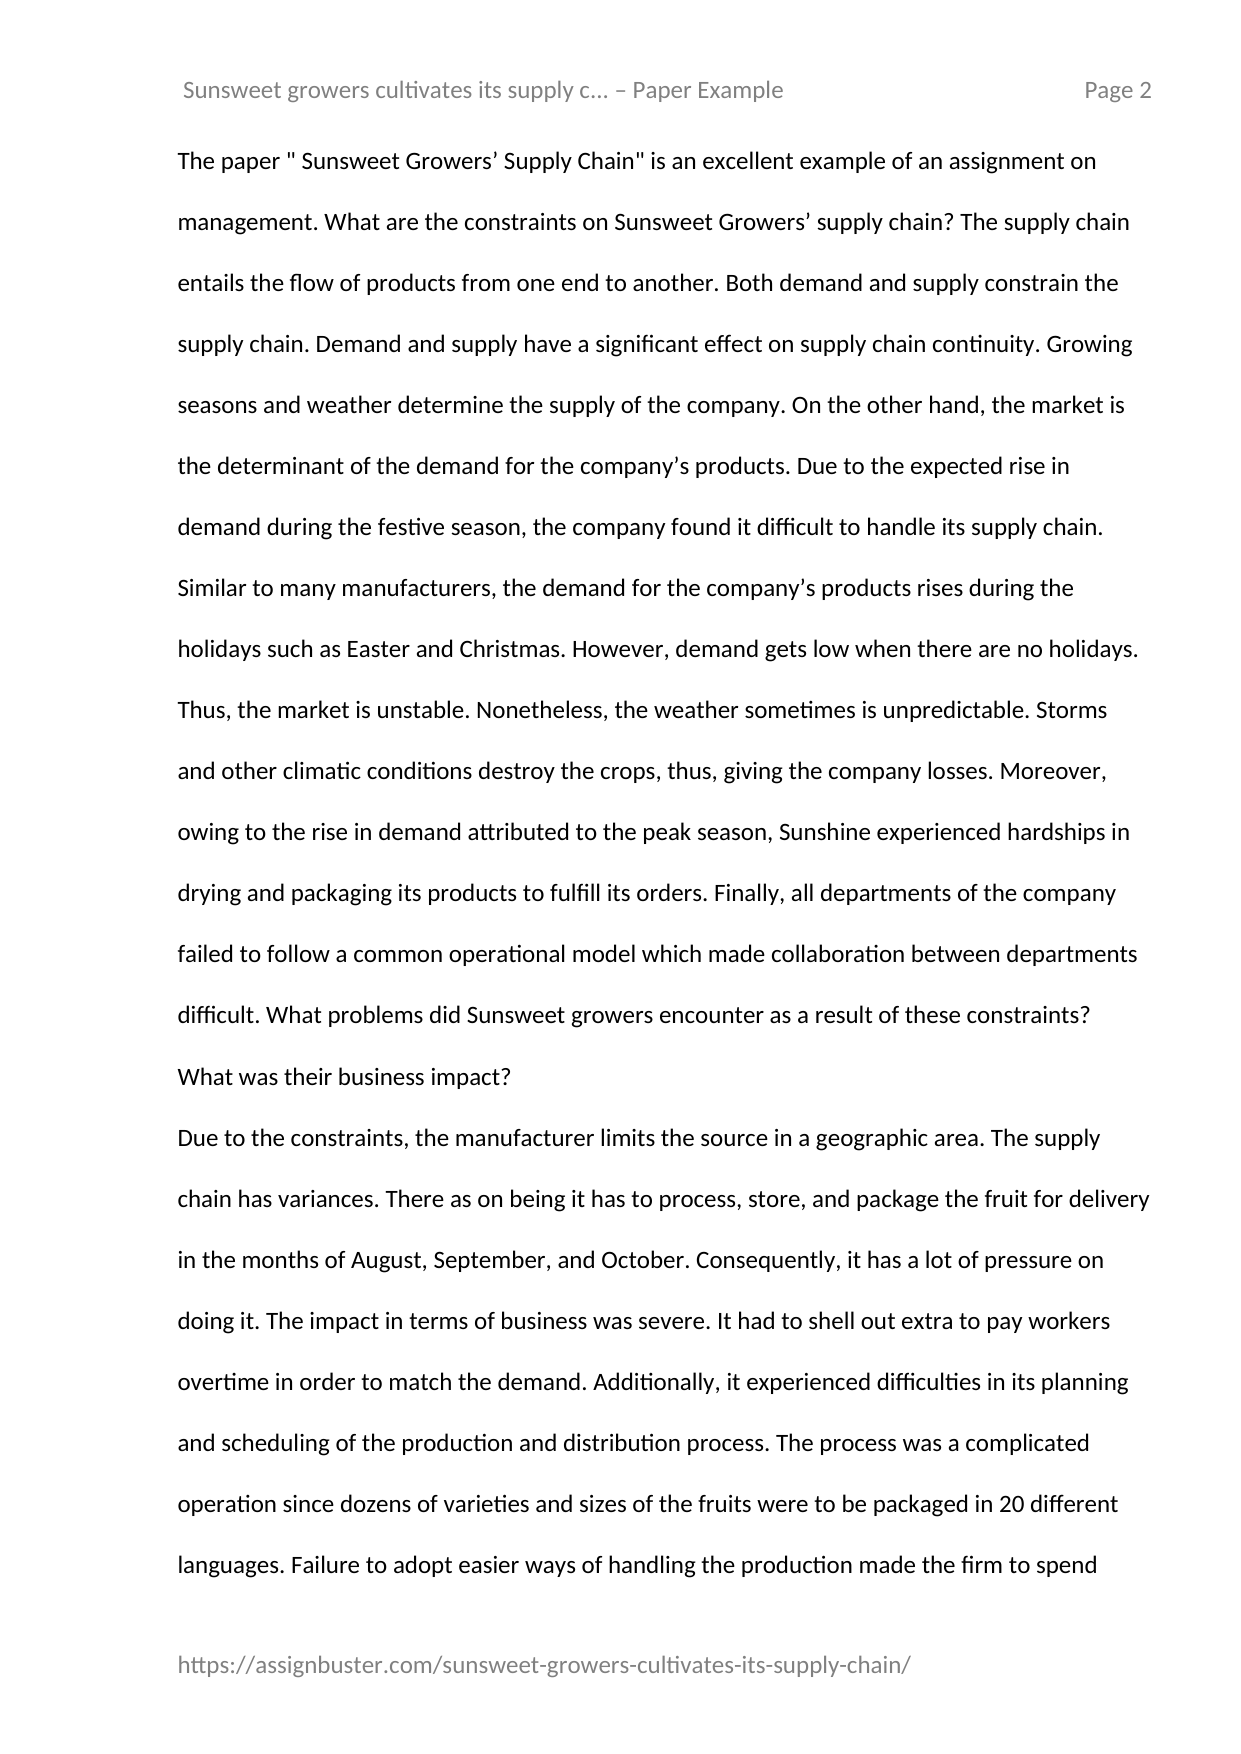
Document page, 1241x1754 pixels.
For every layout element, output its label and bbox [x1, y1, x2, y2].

text [177, 145, 1152, 1579]
